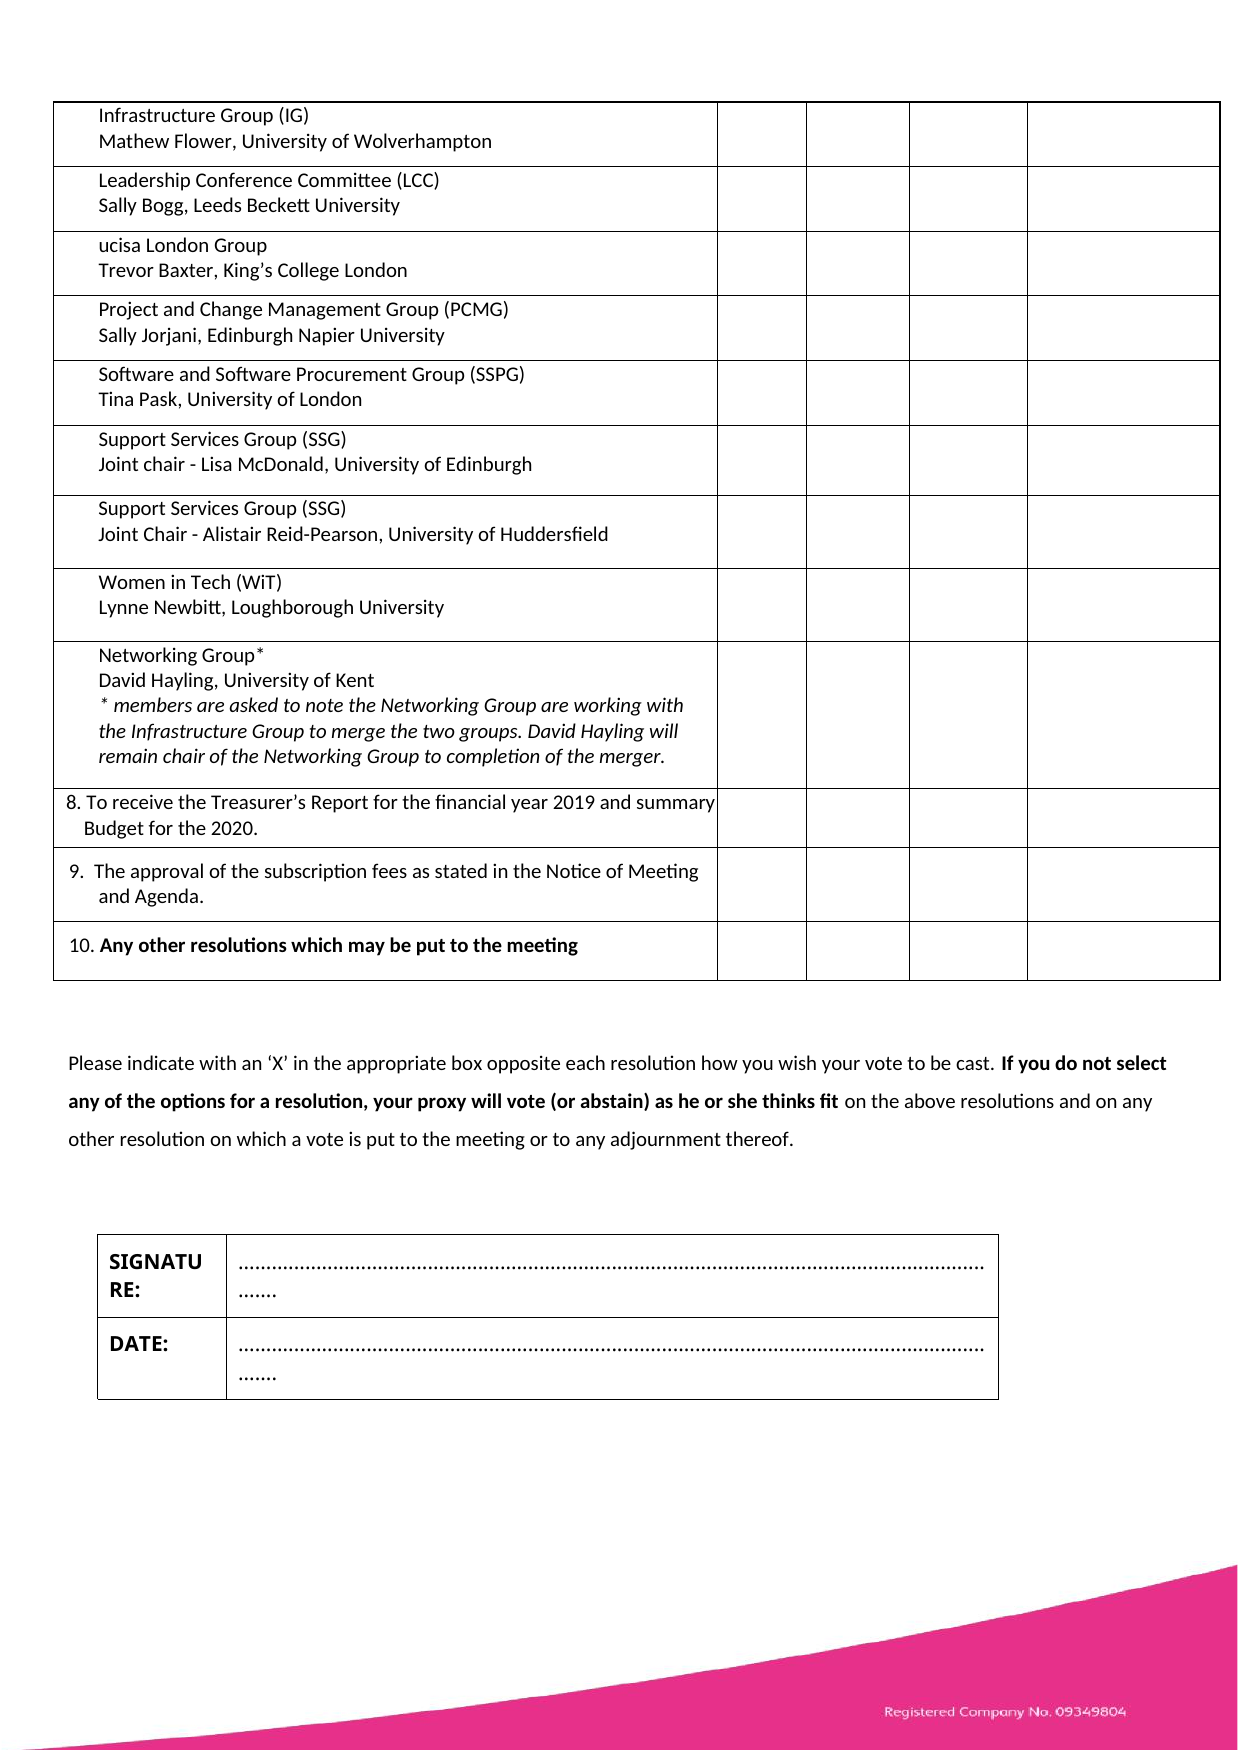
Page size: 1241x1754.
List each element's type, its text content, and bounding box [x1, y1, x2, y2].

table_cell Infrastructure Group (IG) Mathew Flower, University of Wolverhampton [54, 103, 717, 166]
table_cell [718, 642, 806, 788]
table_cell 9. The approval of the subscription fees as stated in the Notice of Meeting and Agenda. [54, 848, 717, 921]
table_cell Networking Group* David Hayling, University of Kent * members are asked to note the Networking Group are working with the Infrastructure Group to merge the two groups. David Hayling will remain chair of the Networking Group to completion of the merger. [54, 642, 717, 788]
table_cell [910, 426, 1027, 494]
table_cell ucisa London Group Trevor Baxter, King’s College London [54, 232, 717, 295]
table_cell [1028, 642, 1219, 788]
table_cell [807, 496, 909, 568]
table_cell ............................................................................................................................................. [227, 1318, 998, 1399]
table_cell [910, 232, 1027, 295]
table_cell [718, 232, 806, 295]
table_cell [718, 361, 806, 425]
table_cell [910, 296, 1027, 360]
table_cell [910, 789, 1027, 847]
table_cell [910, 642, 1027, 788]
table_cell Leadership Conference Committee (LCC) Sally Bogg, Leeds Beckett University [54, 167, 717, 231]
table_cell [1028, 167, 1219, 231]
table_cell Support Services Group (SSG) Joint chair - Lisa McDonald, University of Edinburgh [54, 426, 717, 494]
table_cell [910, 569, 1027, 641]
table_cell [807, 296, 909, 360]
table_cell [1028, 496, 1219, 568]
table_cell [1028, 232, 1219, 295]
table_cell [807, 848, 909, 921]
table_header ............................................................................................................................................. [227, 1235, 998, 1316]
table_cell [1028, 103, 1219, 166]
table_cell [807, 642, 909, 788]
table_cell Software and Software Procurement Group (SSPG) Tina Pask, University of London [54, 361, 717, 425]
picture [0, 1561, 1236, 1749]
table_cell [1028, 426, 1219, 494]
table_cell [718, 496, 806, 568]
table_cell [807, 361, 909, 425]
table_cell [910, 496, 1027, 568]
table_cell [1028, 922, 1219, 980]
table_cell [910, 103, 1027, 166]
table_cell [807, 569, 909, 641]
table_cell Project and Change Management Group (PCMG) Sally Jorjani, Edinburgh Napier University [54, 296, 717, 360]
table_cell date: [98, 1318, 226, 1399]
table_cell [718, 426, 806, 494]
table_cell Support Services Group (SSG) Joint Chair - Alistair Reid-Pearson, University of Huddersfield [54, 496, 717, 568]
table_cell [718, 922, 806, 980]
table_cell [807, 922, 909, 980]
table_header signature: [98, 1235, 226, 1316]
table_cell [1028, 789, 1219, 847]
table_cell [1028, 361, 1219, 425]
table_cell [910, 922, 1027, 980]
table_cell [910, 167, 1027, 231]
table_cell 8. To receive the Treasurer’s Report for the financial year 2019 and summary Budget for the 2020. [54, 789, 717, 847]
table_cell [1028, 569, 1219, 641]
table_cell [718, 848, 806, 921]
table_cell [910, 361, 1027, 425]
table_cell Women in Tech (WiT) Lynne Newbitt, Loughborough University [54, 569, 717, 641]
table_cell 10. Any other resolutions which may be put to the meeting [54, 922, 717, 980]
table_cell [718, 296, 806, 360]
table_cell [718, 789, 806, 847]
table_cell [718, 569, 806, 641]
table_cell [1028, 848, 1219, 921]
table_cell [910, 848, 1027, 921]
text Please indicate with an ‘X’ in the appropriate box opposite each resolution how you wish your vote to be cast. If you do not select any of the options for a resolution, your proxy will vote (or abstain) as he or she thinks fit on the above resolutions and on any other resolution on which a vote is put to the meeting or to any adjournment thereof. [68, 1050, 1174, 1152]
table_cell [718, 167, 806, 231]
table_cell [807, 426, 909, 494]
table_cell [807, 232, 909, 295]
table_cell [807, 167, 909, 231]
table_cell [807, 789, 909, 847]
table_cell [807, 103, 909, 166]
table_cell [1028, 296, 1219, 360]
table_cell [718, 103, 806, 166]
